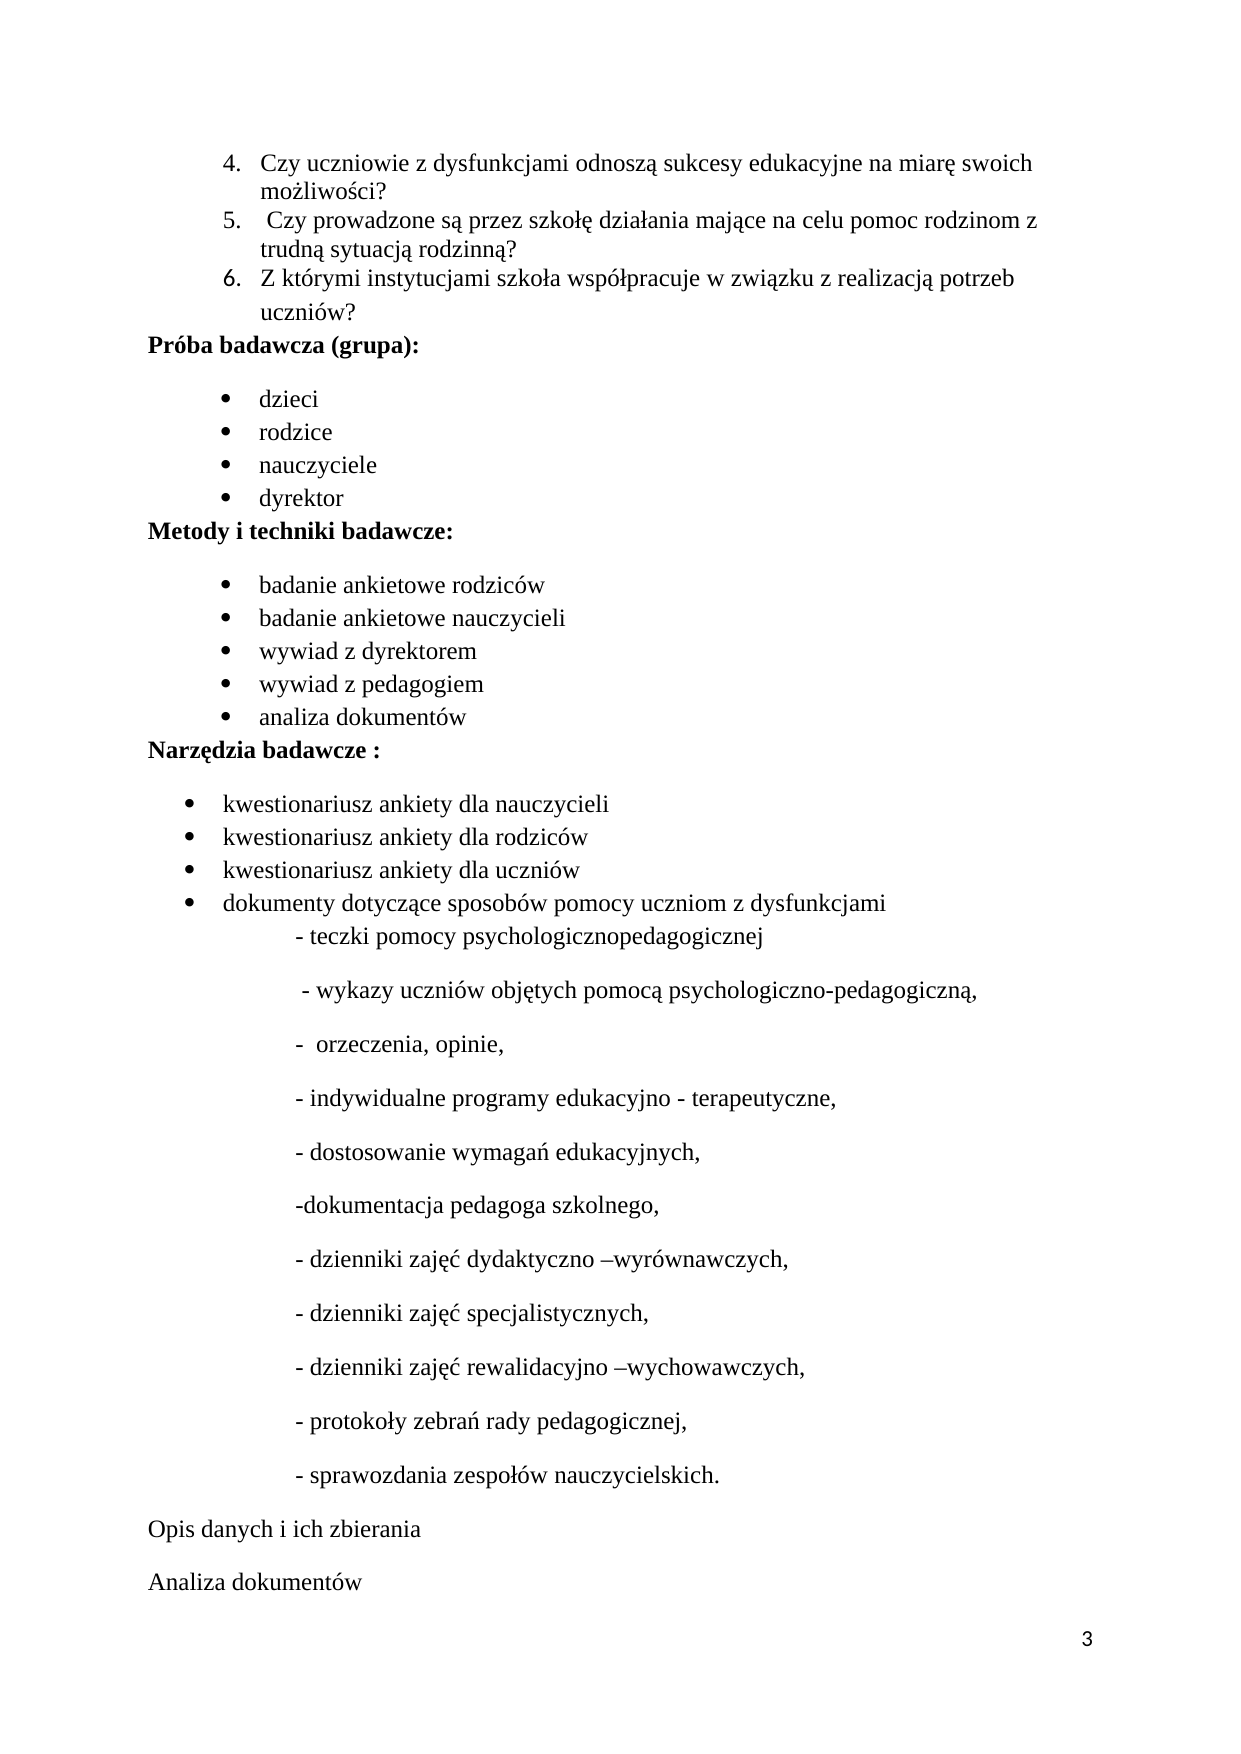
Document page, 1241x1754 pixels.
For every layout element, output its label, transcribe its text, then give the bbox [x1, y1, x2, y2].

text Próba badawcza (grupa): [148, 330, 1093, 359]
text - dzienniki zajęć rewalidacyjno –wychowawczych, [295, 1352, 1093, 1381]
list rodzice [221, 417, 1093, 446]
text - dostosowanie wymagań edukacyjnych, [295, 1137, 1093, 1165]
text Analiza dokumentów [148, 1567, 1093, 1596]
text - teczki pomocy psychologicznopedagogicznej [295, 921, 1093, 950]
text - wykazy uczniów objętych pomocą psychologiczno-pedagogiczną, [295, 975, 1093, 1004]
list dyrektor [221, 483, 1093, 512]
list wywiad z dyrektorem [221, 636, 1093, 665]
list kwestionariusz ankiety dla rodziców [185, 822, 1093, 851]
text -dokumentacja pedagoga szkolnego, [295, 1191, 1093, 1219]
text Metody i techniki badawcze: [148, 516, 1093, 545]
text - protokoły zebrań rady pedagogicznej, [295, 1406, 1093, 1435]
list analiza dokumentów [221, 702, 1093, 731]
list Czy uczniowie z dysfunkcjami odnoszą sukcesy edukacyjne na miarę swoich możliwości? [223, 148, 1093, 205]
text - indywidualne programy edukacyjno - terapeutyczne, [295, 1083, 1093, 1112]
text Narzędzia badawcze : [148, 735, 1093, 764]
list wywiad z pedagogiem [221, 669, 1093, 698]
text - dzienniki zajęć specjalistycznych, [295, 1298, 1093, 1327]
list Czy prowadzone są przez szkołę działania mające na celu pomoc rodzinom z trudną sytuacją rodzinną? [223, 205, 1093, 263]
list Z którymi instytucjami szkoła współpracuje w związku z realizacją potrzeb uczniów? [223, 263, 1093, 326]
list badanie ankietowe rodziców [221, 570, 1093, 599]
list kwestionariusz ankiety dla nauczycieli [185, 789, 1093, 818]
list dokumenty dotyczące sposobów pomocy uczniom z dysfunkcjami [185, 888, 1093, 917]
text - orzeczenia, opinie, [295, 1029, 1093, 1058]
text Opis danych i ich zbierania [148, 1514, 1093, 1542]
list kwestionariusz ankiety dla uczniów [185, 855, 1093, 884]
text - sprawozdania zespołów nauczycielskich. [295, 1460, 1093, 1488]
list nauczyciele [221, 450, 1093, 479]
list badanie ankietowe nauczycieli [221, 603, 1093, 632]
text - dzienniki zajęć dydaktyczno –wyrównawczych, [295, 1244, 1093, 1273]
list dzieci [221, 384, 1093, 413]
